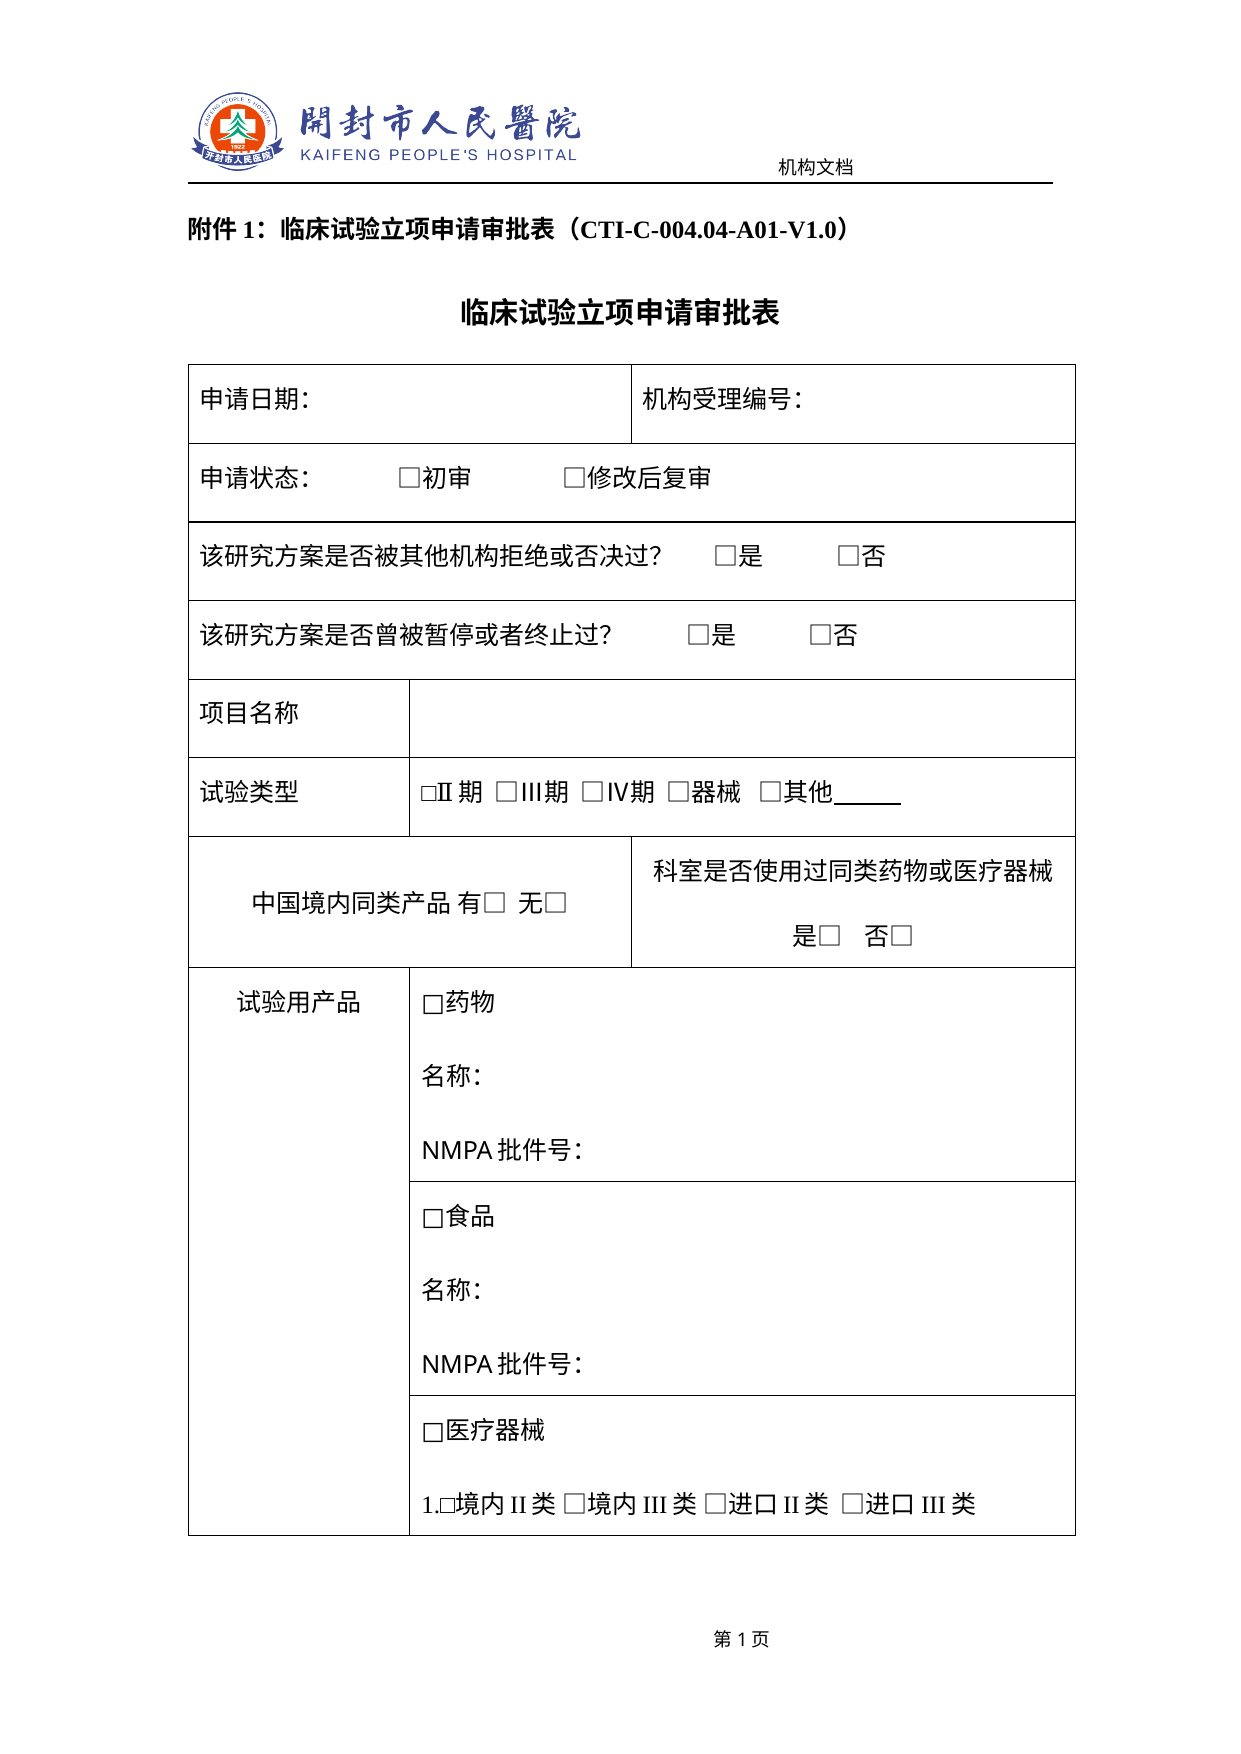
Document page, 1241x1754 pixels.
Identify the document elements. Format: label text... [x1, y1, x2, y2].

table_cell 试验用产品 [189, 968, 409, 1535]
text 临床试验立项申请审批表 [187, 278, 1053, 343]
table_cell 试验类型 [189, 758, 409, 836]
table_header 机构受理编号： [632, 365, 1075, 443]
table_cell 申请状态： □初审 □修改后复审 [189, 444, 1075, 521]
text 附件1：临床试验立项申请审批表（CTI-C-004.04-A01-V1.0） [187, 195, 1053, 260]
table_cell □Ⅱ期 □Ⅲ期 □Ⅳ期 □器械 □其他 [410, 758, 1075, 836]
table_cell 科室是否使用过同类药物或医疗器械 是□ 否□ [632, 837, 1075, 967]
picture [187, 88, 584, 175]
table_cell [410, 680, 1075, 757]
table_cell 项目名称 [189, 680, 409, 757]
table_cell 中国境内同类产品 有□ 无□ [189, 837, 631, 967]
table_cell □食品 名称： NMPA批件号： [410, 1182, 1075, 1395]
table_cell 该研究方案是否被其他机构拒绝或否决过？ □是 □否 [189, 523, 1075, 600]
table_header 申请日期： [189, 365, 631, 443]
table_cell □医疗器械 1.□境内II类 □境内III类 □进口II类 □进口III类 2.□有源 □无源 3.□植入 □非植入 NMPA批件号： [410, 1396, 1075, 1535]
table_cell 该研究方案是否曾被暂停或者终止过？ □是 □否 [189, 601, 1075, 678]
table_cell □药物 名称： NMPA批件号： [410, 968, 1075, 1181]
